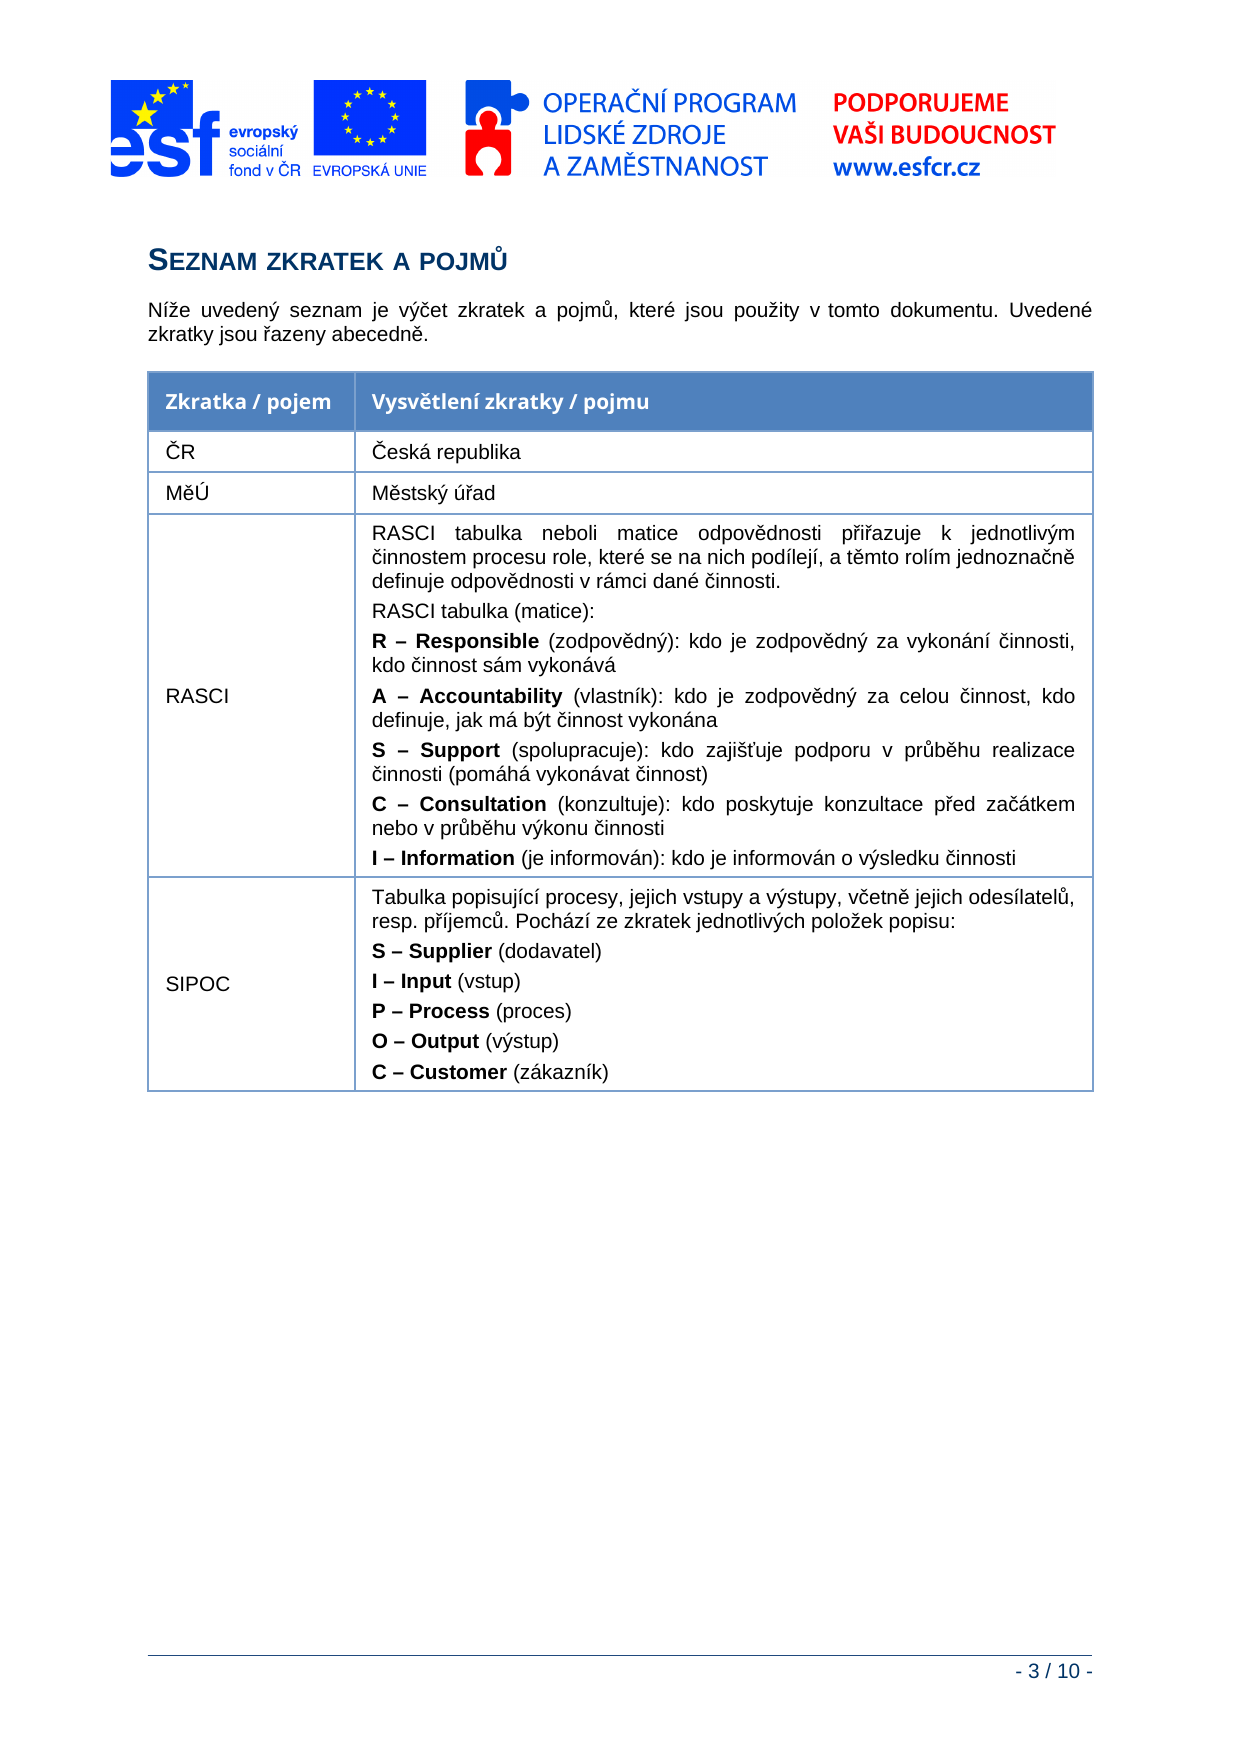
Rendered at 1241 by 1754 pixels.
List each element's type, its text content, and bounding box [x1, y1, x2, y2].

subtitle Seznam zkratek a pojmů [148, 241, 1092, 277]
table_cell SIPOC [149, 878, 354, 1090]
table_cell ČR [149, 432, 354, 471]
table_cell RASCI tabulka neboli matice odpovědnosti přiřazuje k jednotlivým činnostem procesu role, které se na nich podílejí, a těmto rolím jednoznačně definuje odpovědnosti v rámci dané činnosti. RASCI tabulka (matice): R – Responsible (zodpovědný): kdo je zodpovědný za vykonání činnosti, kdo činnost sám vykonává A – Accountability (vlastník): kdo je zodpovědný za celou činnost, kdo definuje, jak má být činnost vykonána S – Support (spolupracuje): kdo zajišťuje podporu v průběhu realizace činnosti (pomáhá vykonávat činnost) C – Consultation (konzultuje): kdo poskytuje konzultace před začátkem nebo v průběhu výkonu činnosti I – Information (je informován): kdo je informován o výsledku činnosti [356, 515, 1092, 876]
table_cell MěÚ [149, 473, 354, 513]
picture [110, 80, 1056, 177]
table_cell Tabulka popisující procesy, jejich vstupy a výstupy, včetně jejich odesílatelů, resp. příjemců. Pochází ze zkratek jednotlivých položek popisu: S – Supplier (dodavatel) I – Input (vstup) P – Process (proces) O – Output (výstup) C – Customer (zákazník) [356, 878, 1092, 1090]
text Níže uvedený seznam je výčet zkratek a pojmů, které jsou použity v tomto dokumentu. Uvedené zkratky jsou řazeny abecedně. [148, 298, 1092, 346]
table_header Vysvětlení zkratky / pojmu [356, 373, 1092, 430]
table_cell Česká republika [356, 432, 1092, 471]
table_cell RASCI [149, 515, 354, 876]
table_cell Městský úřad [356, 473, 1092, 513]
table_header Zkratka / pojem [149, 373, 354, 430]
